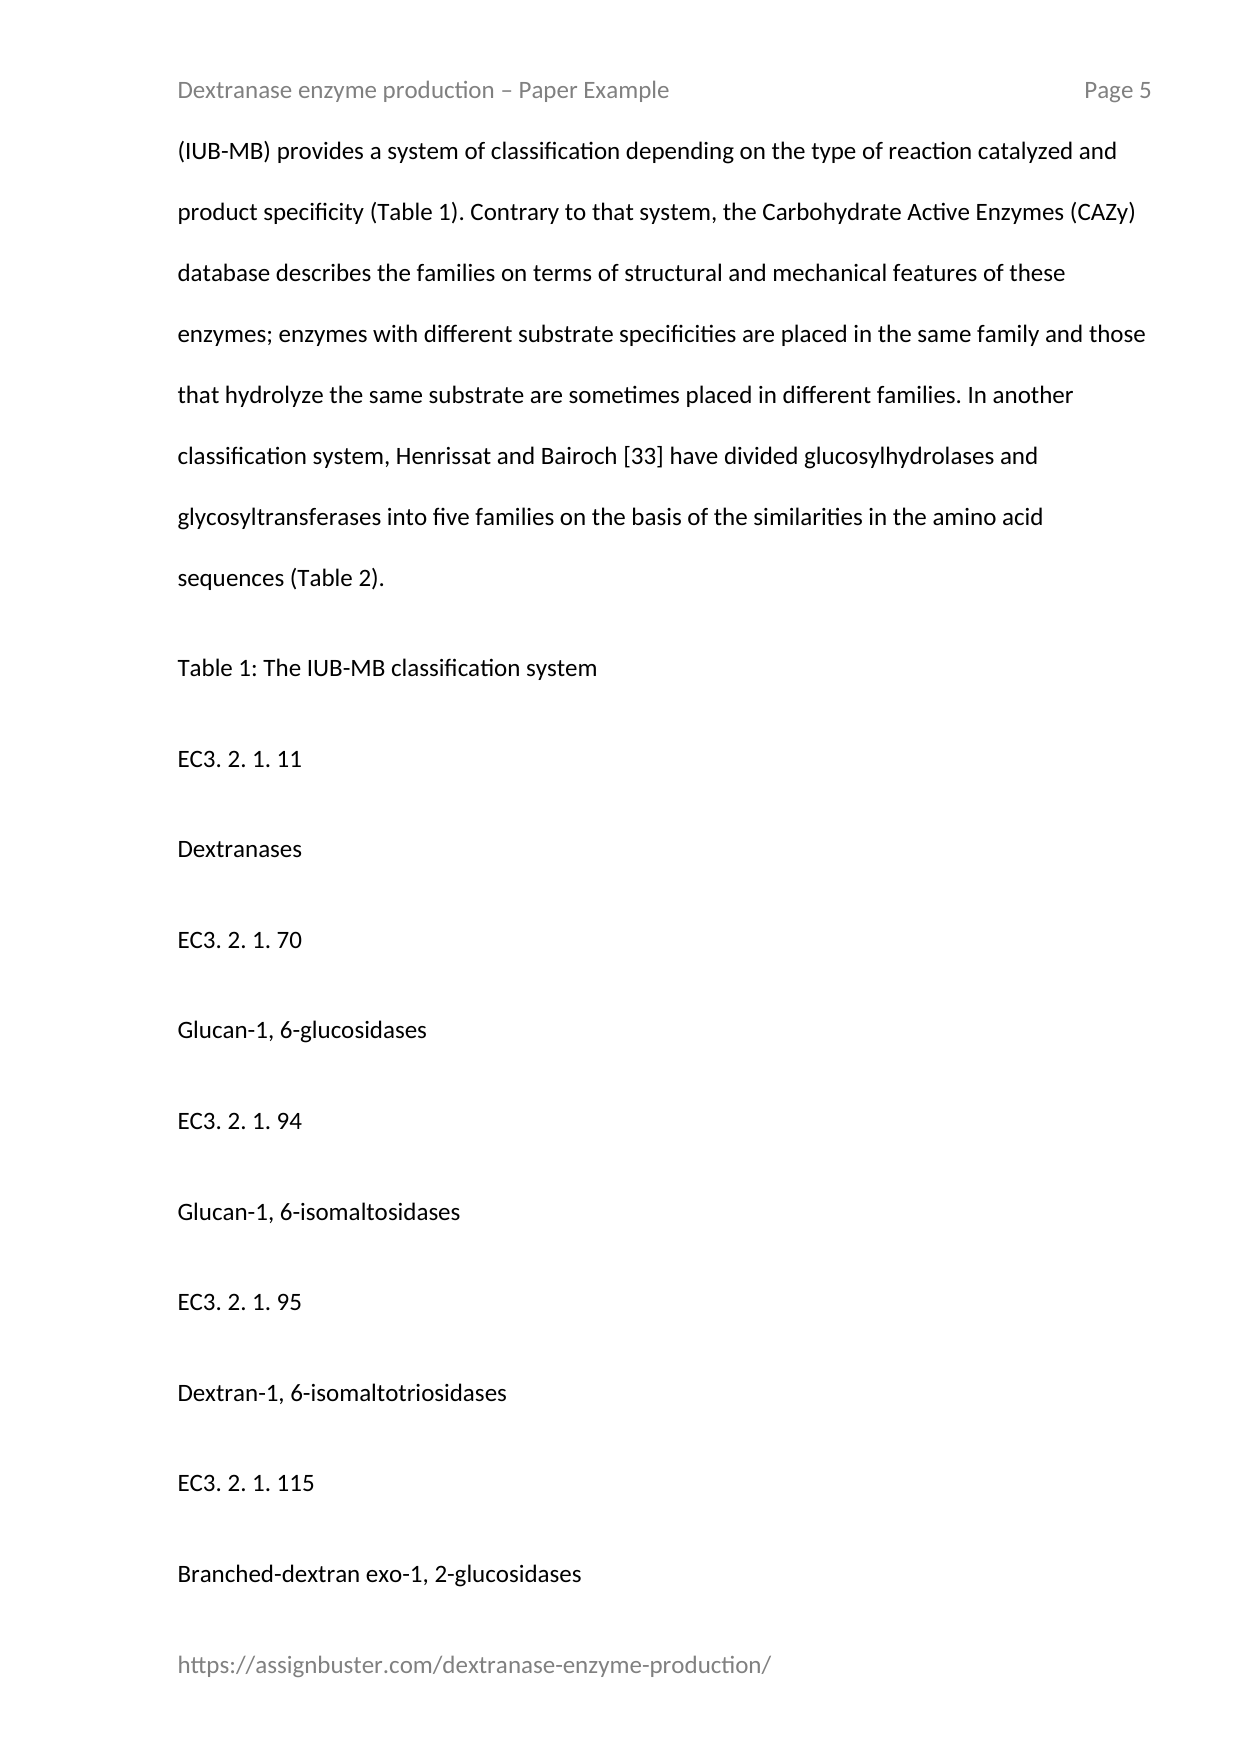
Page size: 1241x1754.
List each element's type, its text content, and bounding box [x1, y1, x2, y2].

text Dextranases [177, 834, 1152, 864]
text EC3. 2. 1. 70 [177, 924, 1152, 955]
text EC3. 2. 1. 115 [177, 1467, 1152, 1498]
text EC3. 2. 1. 95 [177, 1286, 1152, 1317]
text Glucan-1, 6-glucosidases [177, 1015, 1152, 1045]
text Table 1: The IUB-MB classification system [177, 653, 1152, 683]
text Dextran-1, 6-isomaltotriosidases [177, 1377, 1152, 1407]
text Glucan-1, 6-isomaltosidases [177, 1196, 1152, 1226]
text EC3. 2. 1. 94 [177, 1105, 1152, 1136]
text Branched-dextran exo-1, 2-glucosidases [177, 1558, 1152, 1588]
text EC3. 2. 1. 11 [177, 743, 1152, 774]
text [177, 135, 1152, 593]
